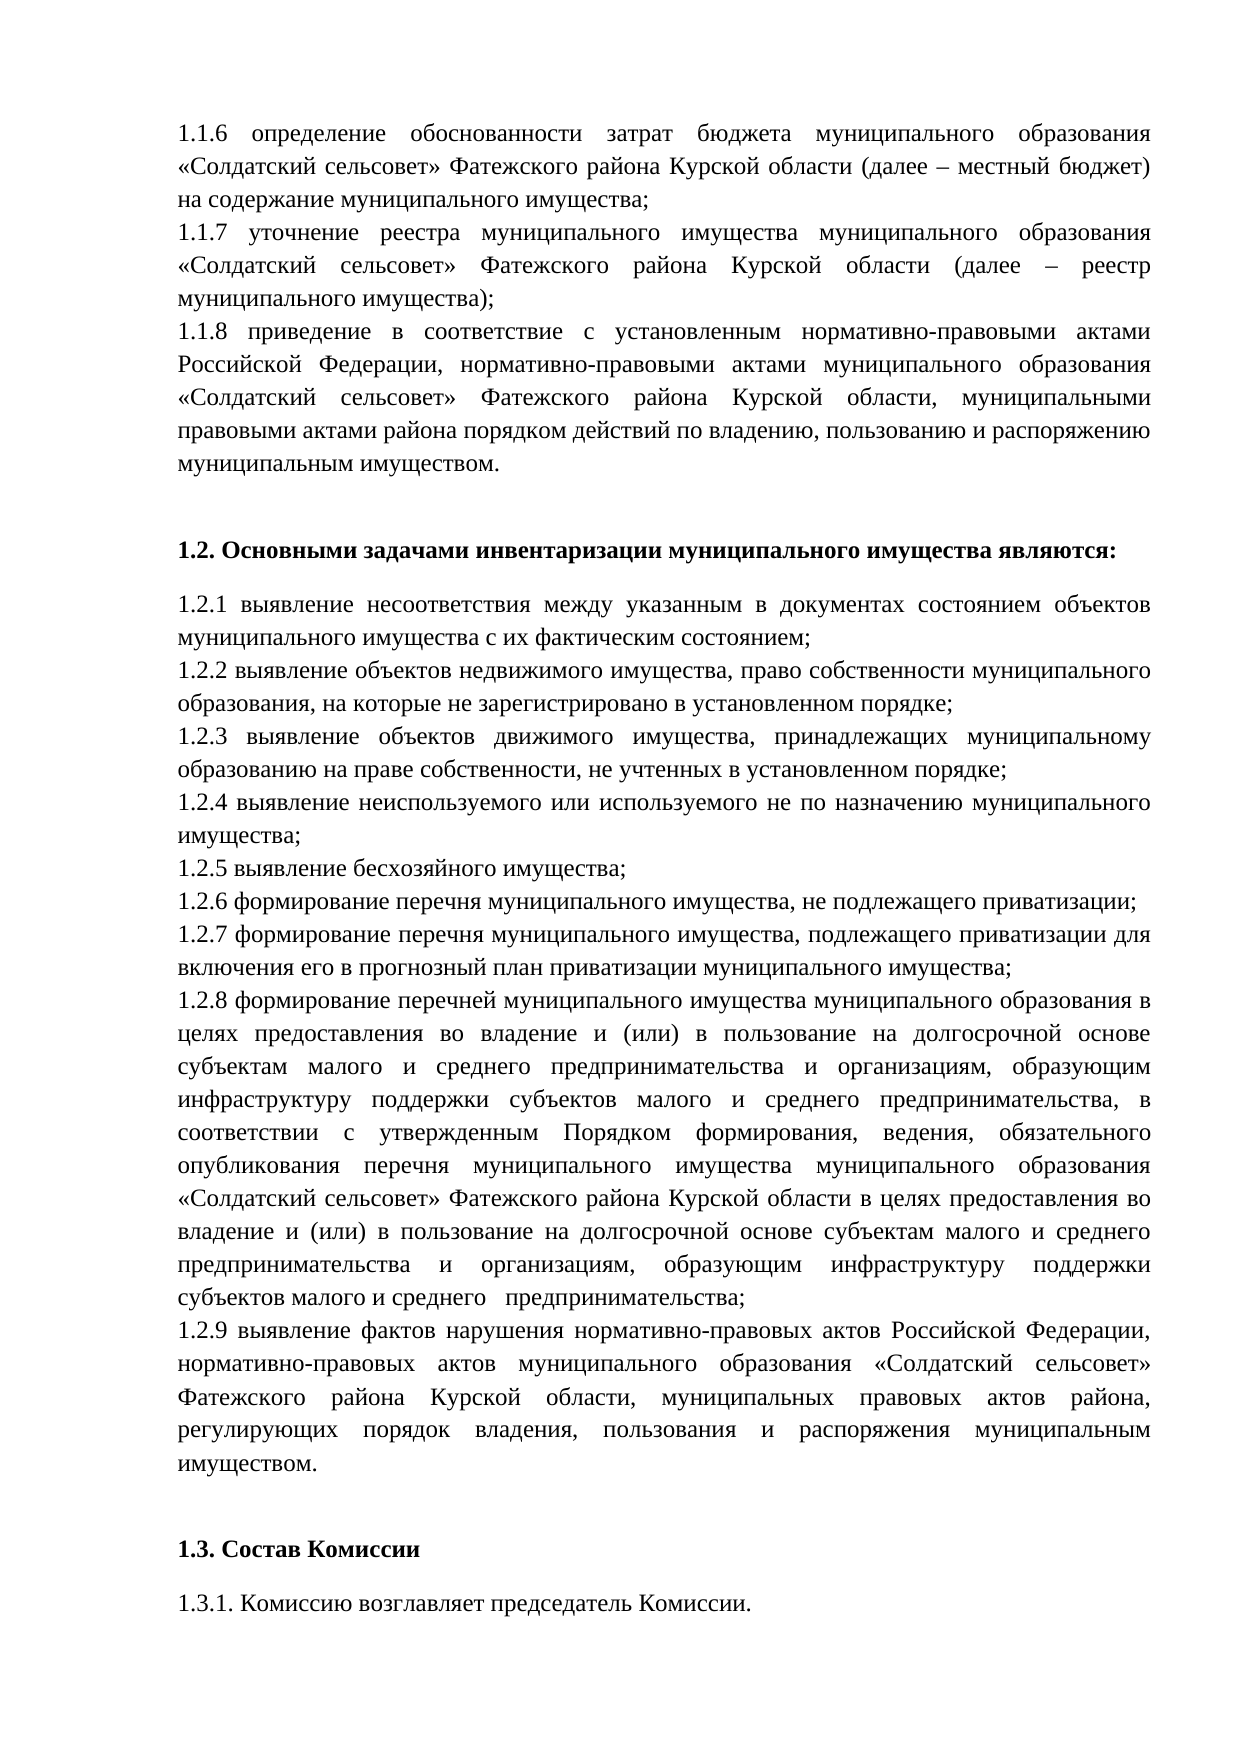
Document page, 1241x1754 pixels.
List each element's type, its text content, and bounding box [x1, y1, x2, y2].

text 1.2.8 формирование перечней муниципального имущества муниципального образования в целях предоставления во владение и (или) в пользование на долгосрочной основе субъектам малого и среднего предпринимательства и организациям, образующим инфраструктуру поддержки субъектов малого и среднего предпринимательства, в соответствии с утвержденным Порядком формирования, ведения, обязательного опубликования перечня муниципального имущества муниципального образования «Солдатский сельсовет» Фатежского района Курской области в целях предоставления во владение и (или) в пользование на долгосрочной основе субъектам малого и среднего предпринимательства и организациям, образующим инфраструктуру поддержки субъектов малого и среднего предпринимательства; [177, 985, 1152, 1311]
text 1.2.1 выявление несоответствия между указанным в документах состоянием объектов муниципального имущества с их фактическим состоянием; [177, 589, 1152, 651]
text 1.1.8 приведение в соответствие с установленным нормативно-правовыми актами Российской Федерации, нормативно-правовыми актами муниципального образования «Солдатский сельсовет» Фатежского района Курской области, муниципальными правовыми актами района порядком действий по владению, пользованию и распоряжению муниципальным имуществом. [177, 316, 1152, 477]
text 1.2.2 выявление объектов недвижимого имущества, право собственности муниципального образования, на которые не зарегистрировано в установленном порядке; [177, 655, 1152, 717]
text 1.1.6 определение обоснованности затрат бюджета муниципального образования «Солдатский сельсовет» Фатежского района Курской области (далее – местный бюджет) на содержание муниципального имущества; [177, 118, 1152, 213]
text 1.2.7 формирование перечня муниципального имущества, подлежащего приватизации для включения его в прогнозный план приватизации муниципального имущества; [177, 919, 1152, 981]
text 1.3. Состав Комиссии [177, 1534, 1152, 1563]
text 1.2.3 выявление объектов движимого имущества, принадлежащих муниципальному образованию на праве собственности, не учтенных в установленном порядке; [177, 721, 1152, 783]
text 1.2.4 выявление неиспользуемого или используемого не по назначению муниципального имущества; [177, 787, 1152, 849]
text 1.2.9 выявление фактов нарушения нормативно-правовых актов Российской Федерации, нормативно-правовых актов муниципального образования «Солдатский сельсовет» Фатежского района Курской области, муниципальных правовых актов района, регулирующих порядок владения, пользования и распоряжения муниципальным имуществом. [177, 1316, 1152, 1476]
text 1.2. Основными задачами инвентаризации муниципального имущества являются: [177, 535, 1152, 564]
text 1.2.5 выявление бесхозяйного имущества; [177, 853, 1152, 882]
text 1.3.1. Комиссию возглавляет председатель Комиссии. [177, 1588, 1152, 1617]
text 1.1.7 уточнение реестра муниципального имущества муниципального образования «Солдатский сельсовет» Фатежского района Курской области (далее – реестр муниципального имущества); [177, 217, 1152, 312]
text 1.2.6 формирование перечня муниципального имущества, не подлежащего приватизации; [177, 886, 1152, 915]
